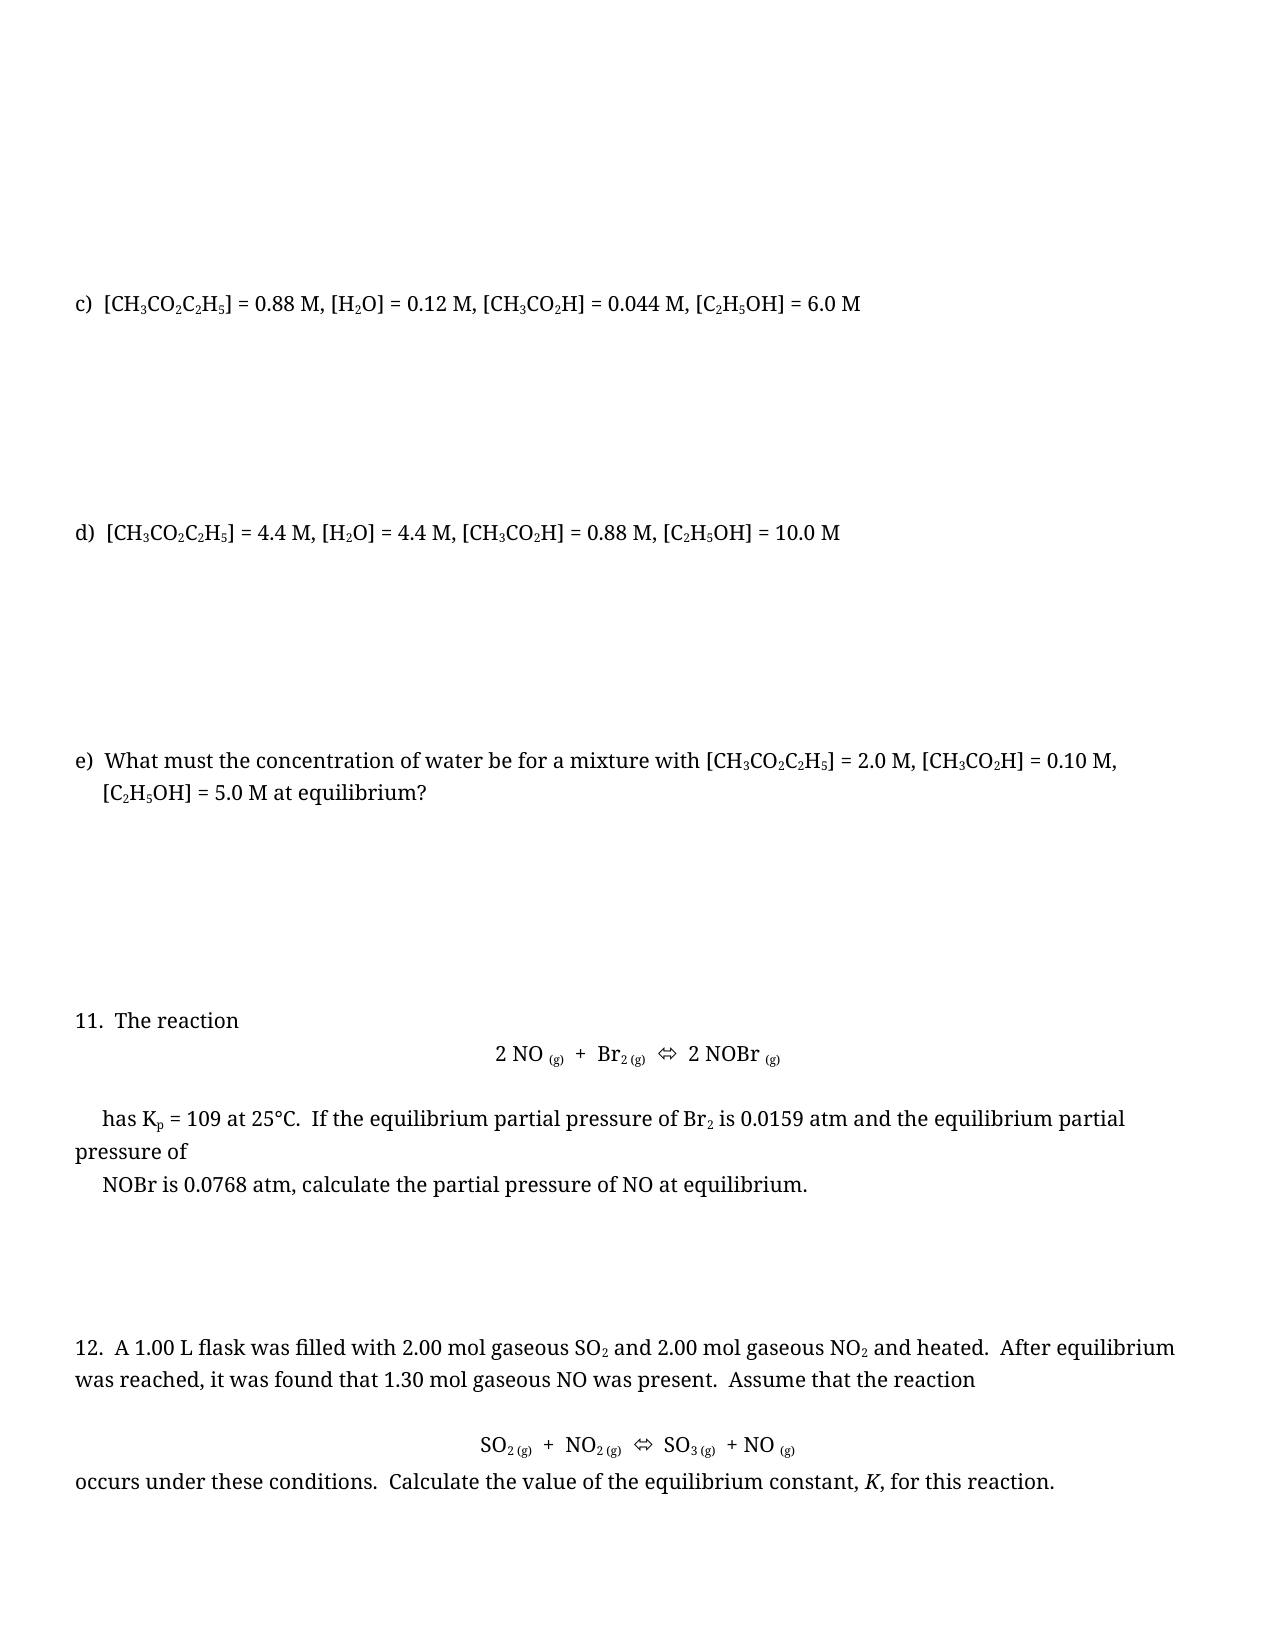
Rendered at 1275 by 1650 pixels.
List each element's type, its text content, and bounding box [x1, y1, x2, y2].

text 12. A 1.00 L flask was filled with 2.00 mol gaseous SO2 and 2.00 mol gaseous NO2 and heated. After equilibrium was reached, it was found that 1.30 mol gaseous NO was present. Assume that the reaction [75, 1333, 1200, 1394]
text occurs under these conditions. Calculate the value of the equilibrium constant, K, for this reaction. [75, 1467, 1200, 1496]
text [C2H5OH] = 5.0 M at equilibrium? [75, 778, 1200, 807]
text d) [CH3CO2C2H5] = 4.4 M, [H2O] = 4.4 M, [CH3CO2H] = 0.88 M, [C2H5OH] = 10.0 M [75, 518, 1200, 546]
text e) What must the concentration of water be for a mixture with [CH3CO2C2H5] = 2.0 M, [CH3CO2H] = 0.10 M, [75, 746, 1200, 774]
text 2 NO (g) + Br2 (g) 2 NOBr (g) [75, 1039, 1200, 1068]
text c) [CH3CO2C2H5] = 0.88 M, [H2O] = 0.12 M, [CH3CO2H] = 0.044 M, [C2H5OH] = 6.0 M [75, 289, 1200, 318]
text NOBr is 0.0768 atm, calculate the partial pressure of NO at equilibrium. [75, 1170, 1200, 1198]
text 11. The reaction [75, 1007, 1200, 1035]
text SO2 (g) + NO2 (g) SO3 (g) + NO (g) [75, 1431, 1200, 1459]
text has Kp = 109 at 25°C. If the equilibrium partial pressure of Br2 is 0.0159 atm and the equilibrium partial pressure of [75, 1104, 1200, 1166]
